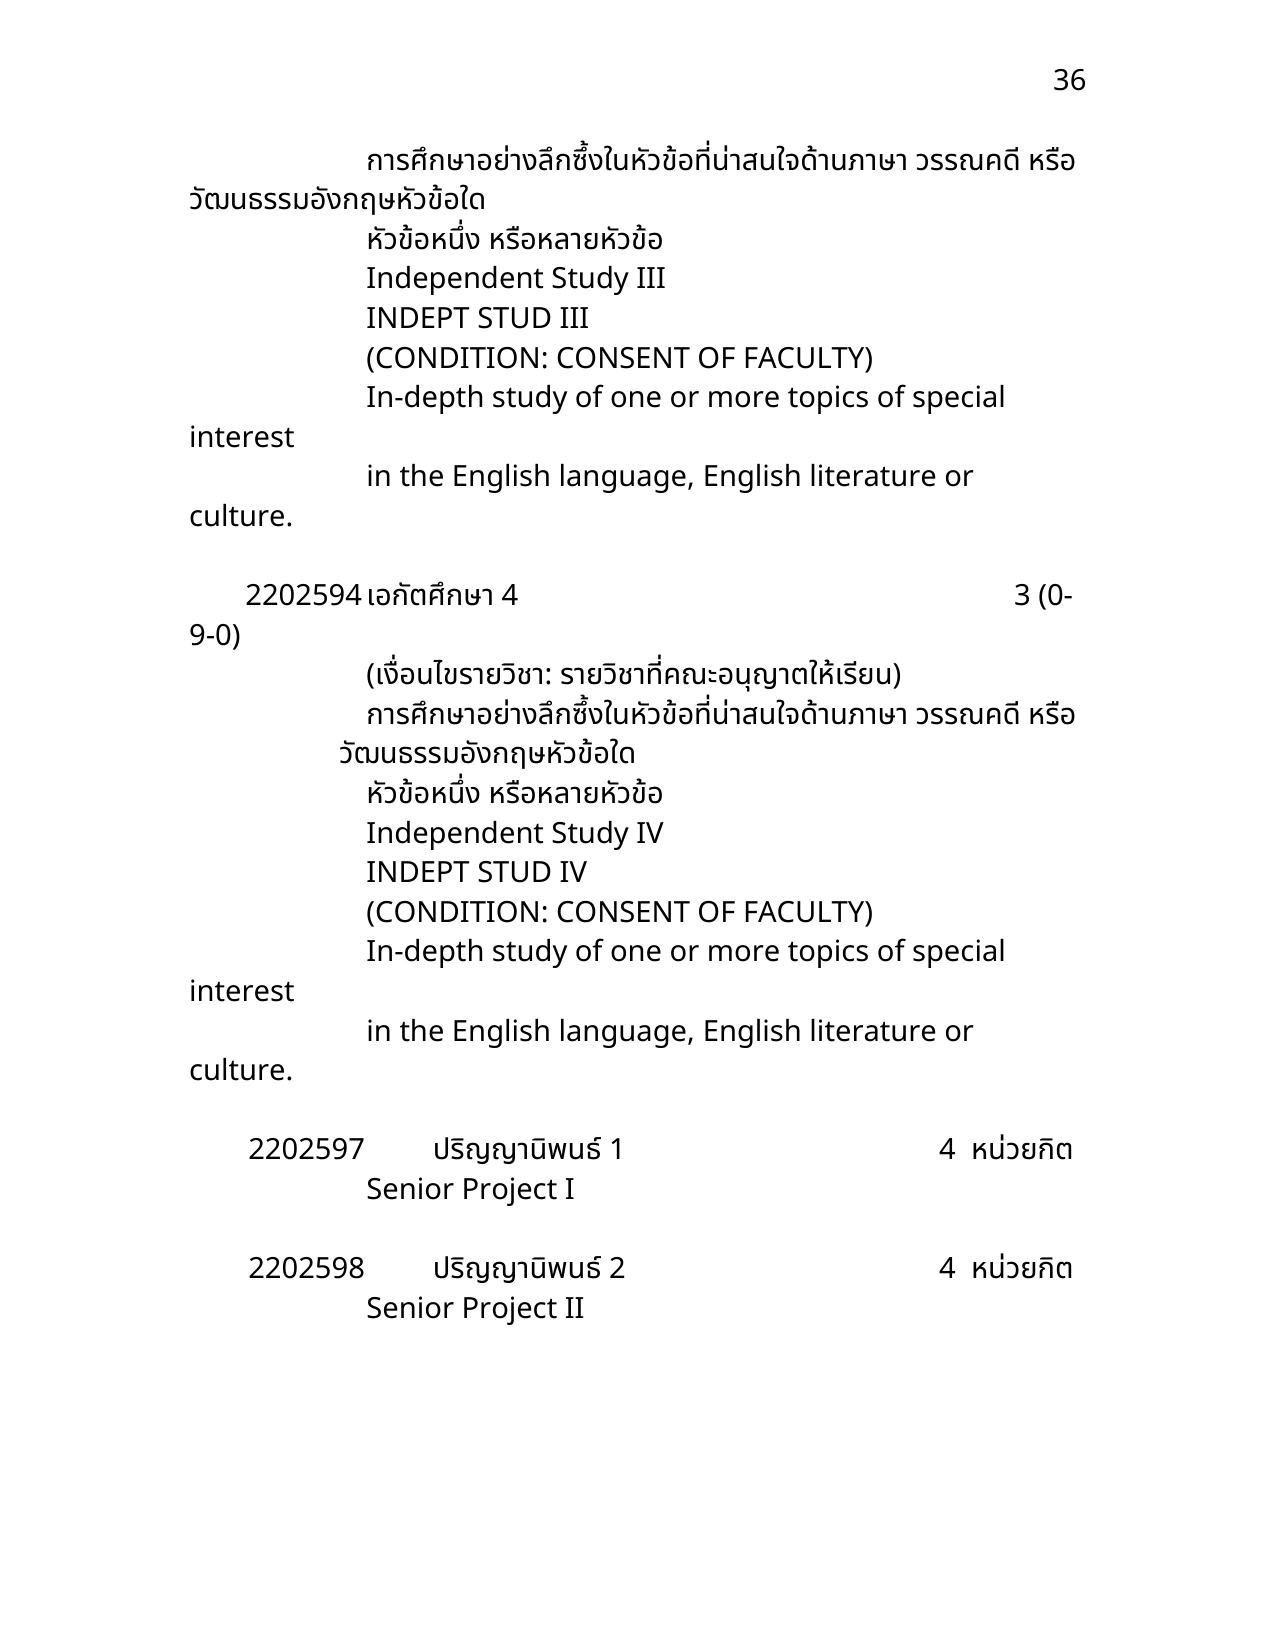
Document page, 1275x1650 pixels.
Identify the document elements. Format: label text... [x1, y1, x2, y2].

text in the English language, English literature or culture. [189, 1009, 1081, 1088]
text in the English language, English literature or culture. [189, 455, 1086, 534]
text 2202598 ปริญญานิพนธ์ 2 4 หน่วยกิต [189, 1247, 1081, 1286]
text INDEPT STUD III [189, 297, 1086, 336]
text (CONDITION: CONSENT OF FACULTY) [189, 336, 1086, 376]
text In-depth study of one or more topics of special interest [189, 930, 1081, 1009]
text (CONDITION: CONSENT OF FACULTY) [189, 891, 1081, 930]
text Independent Study III [189, 257, 1086, 297]
text INDEPT STUD IV [189, 851, 1081, 891]
text 2202597 ปริญญานิพนธ์ 1 4 หน่วยกิต [189, 1128, 1081, 1168]
text การศึกษาอย่างลึกซึ้งในหัวข้อที่น่าสนใจด้านภาษา วรรณคดี หรือวัฒนธรรมอังกฤษหัวข้อใด [339, 693, 1086, 772]
text Senior Project I [189, 1168, 1081, 1207]
text In-depth study of one or more topics of special interest [189, 376, 1086, 455]
text Independent Study IV [189, 811, 1081, 851]
text หัวข้อหนึ่ง หรือหลายหัวข้อ [189, 218, 1086, 257]
text Senior Project II [189, 1286, 1081, 1326]
text 2202594 เอกัตศึกษา 4 3 (0-9-0) [189, 574, 1086, 653]
text การศึกษาอย่างลึกซึ้งในหัวข้อที่น่าสนใจด้านภาษา วรรณคดี หรือวัฒนธรรมอังกฤษหัวข้อใด [189, 138, 1086, 218]
text หัวข้อหนึ่ง หรือหลายหัวข้อ [339, 772, 1086, 811]
text (เงื่อนไขรายวิชา: รายวิชาที่คณะอนุญาตให้เรียน) [189, 653, 1086, 693]
